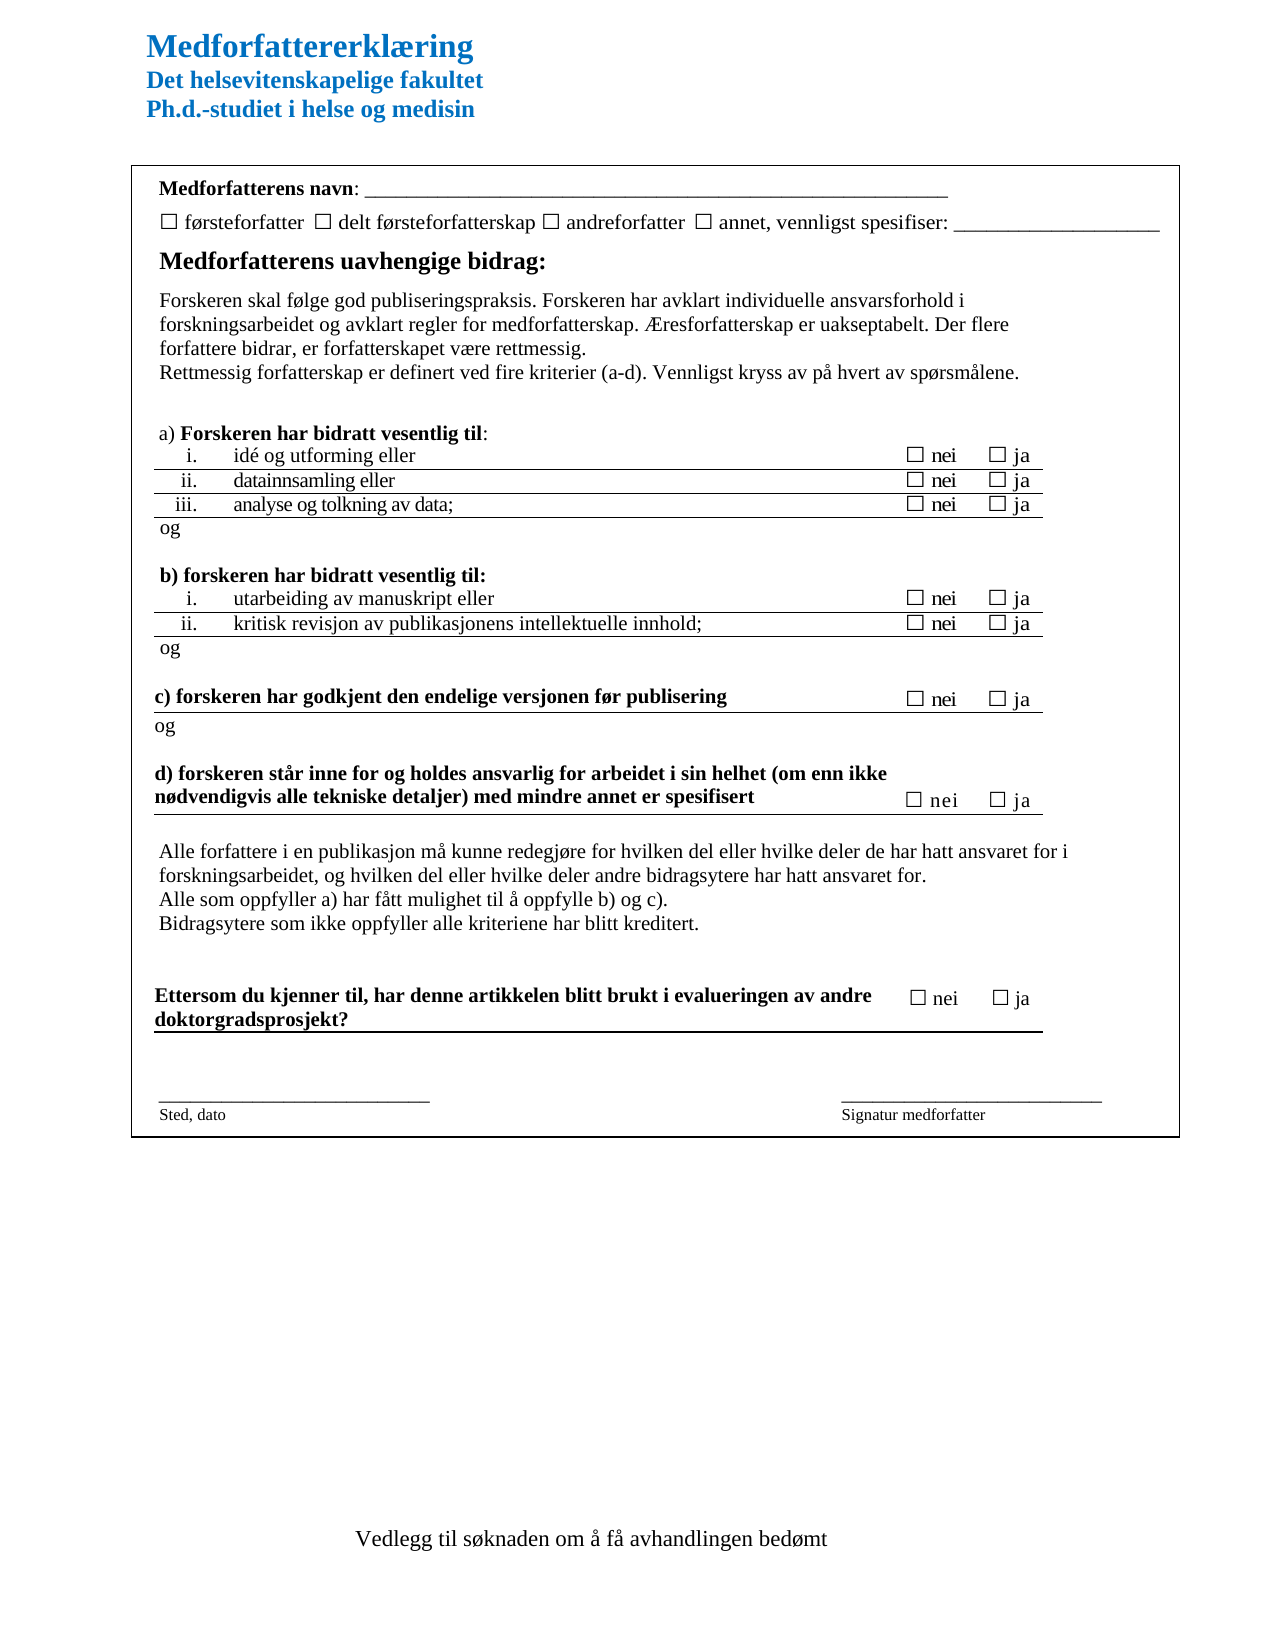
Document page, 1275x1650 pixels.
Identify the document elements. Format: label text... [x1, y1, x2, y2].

table_header Medforfatterens navn: ________________________________________________________ førsteforfatter delt førsteforfatterskap andreforfatter annet, vennligst spesifiser: ___________________ Medforfatterens uavhengige bidrag: Forskeren skal følge god publiseringspraksis. Forskeren har avklart individuelle ansvarsforhold i forskningsarbeidet og avklart regler for medforfatterskap. Æresforfatterskap er uakseptabelt. Der flere forfattere bidrar, er forfatterskapet være rettmessig. Rettmessig forfatterskap er definert ved fire kriterier (a-d). Vennligst kryss av på hvert av spørsmålene. a) Forskeren har bidratt vesentlig til: Alle forfattere i en publikasjon må kunne redegjøre for hvilken del eller hvilke deler de har hatt ansvaret for i forskningsarbeidet, og hvilken del eller hvilke deler andre bidragsytere har hatt ansvaret for. Alle som oppfyller a) har fått mulighet til å oppfylle b) og c). Bidragsytere som ikke oppfyller alle kriteriene har blitt kreditert. __________________________ _________________________ Sted, dato Signatur medforfatter [132, 166, 1179, 1136]
